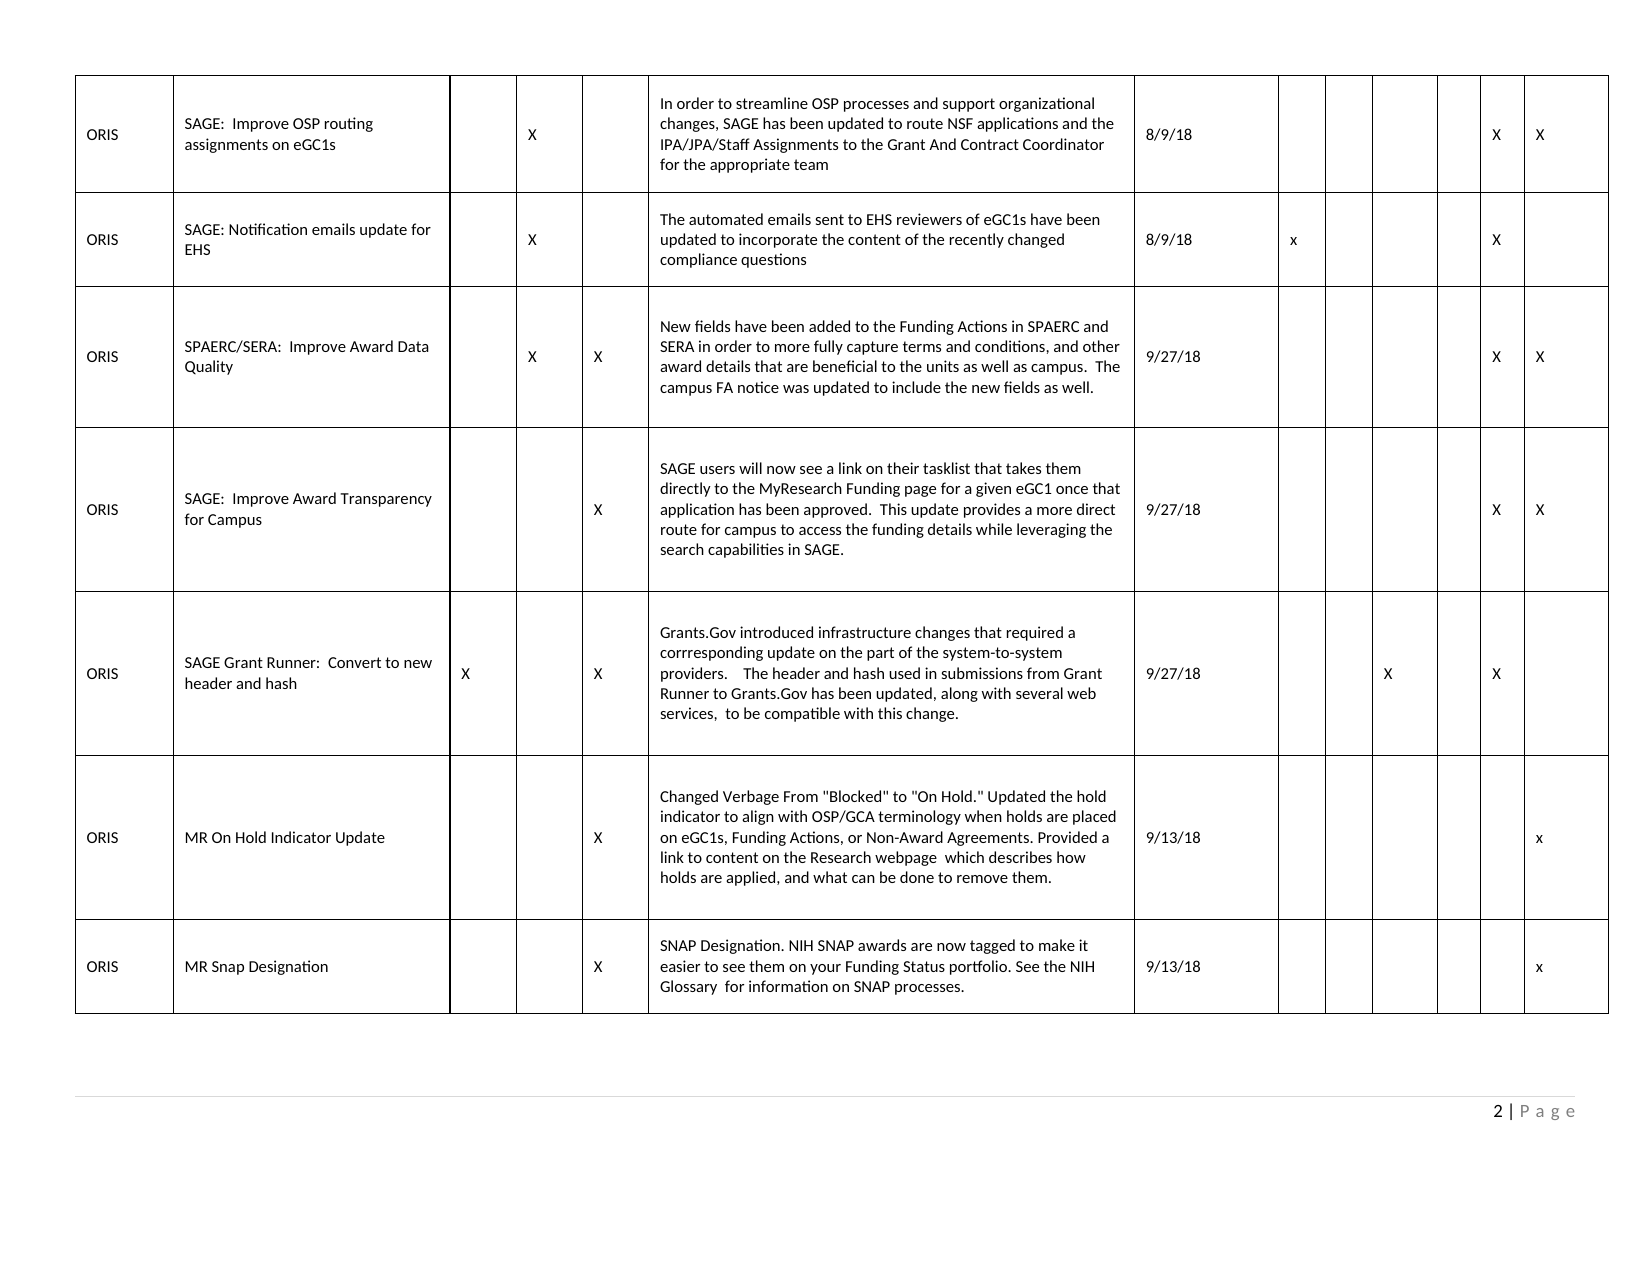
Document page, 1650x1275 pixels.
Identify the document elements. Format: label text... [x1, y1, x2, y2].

table_cell [1326, 76, 1372, 192]
table_cell [1326, 287, 1372, 427]
table_cell [517, 920, 582, 1012]
table_cell X [1525, 76, 1608, 192]
table_cell [1525, 193, 1608, 286]
table_cell 8/9/18 [1135, 193, 1278, 286]
table_cell ORIS [76, 76, 173, 192]
table_cell SAGE Grant Runner: Convert to new header and hash [174, 592, 449, 755]
table_cell [1373, 920, 1437, 1012]
table_cell X [517, 76, 582, 192]
table_cell The automated emails sent to EHS reviewers of eGC1s have been updated to incorporate the content of the recently changed compliance questions [649, 193, 1134, 286]
table_cell X [583, 756, 648, 919]
table_cell X [1525, 428, 1608, 591]
table_cell ORIS [76, 428, 173, 591]
table_cell [1326, 756, 1372, 919]
table_cell [583, 76, 648, 192]
table_cell X [1481, 428, 1524, 591]
table_cell [1279, 287, 1325, 427]
table_cell 9/27/18 [1135, 428, 1278, 591]
table_cell X [517, 193, 582, 286]
table_cell X [451, 592, 516, 755]
table_cell [1373, 193, 1437, 286]
table_cell SAGE users will now see a link on their tasklist that takes them directly to the MyResearch Funding page for a given eGC1 once that application has been approved. This update provides a more direct route for campus to access the funding details while leveraging the search capabilities in SAGE. [649, 428, 1134, 591]
table_cell [583, 193, 648, 286]
table_cell ORIS [76, 287, 173, 427]
table_cell [1438, 756, 1480, 919]
table_cell [1373, 756, 1437, 919]
table_cell ORIS [76, 756, 173, 919]
table_cell X [583, 428, 648, 591]
table_cell [1326, 428, 1372, 591]
table_cell 8/9/18 [1135, 76, 1278, 192]
table_cell [451, 287, 516, 427]
table_cell MR Snap Designation [174, 920, 449, 1012]
table_cell [451, 193, 516, 286]
table_cell X [1525, 287, 1608, 427]
table_cell SAGE: Improve OSP routing assignments on eGC1s [174, 76, 449, 192]
table_cell [1373, 287, 1437, 427]
table_cell [1279, 756, 1325, 919]
table_cell 9/13/18 [1135, 756, 1278, 919]
table_cell [1438, 193, 1480, 286]
table_cell In order to streamline OSP processes and support organizational changes, SAGE has been updated to route NSF applications and the IPA/JPA/Staff Assignments to the Grant And Contract Coordinator for the appropriate team [649, 76, 1134, 192]
table_cell x [1525, 756, 1608, 919]
table_cell Grants.Gov introduced infrastructure changes that required a corrresponding update on the part of the system-to-system providers. The header and hash used in submissions from Grant Runner to Grants.Gov has been updated, along with several web services, to be compatible with this change. [649, 592, 1134, 755]
table_cell SAGE: Improve Award Transparency for Campus [174, 428, 449, 591]
table_cell 9/27/18 [1135, 592, 1278, 755]
table_cell [1438, 428, 1480, 591]
table_cell ORIS [76, 920, 173, 1012]
table_cell [1279, 428, 1325, 591]
table_cell [1373, 76, 1437, 192]
table_cell X [1481, 592, 1524, 755]
table_cell MR On Hold Indicator Update [174, 756, 449, 919]
table_cell [517, 592, 582, 755]
table_cell X [583, 920, 648, 1012]
table_cell [517, 756, 582, 919]
table_cell X [1481, 76, 1524, 192]
table_cell 9/27/18 [1135, 287, 1278, 427]
table_cell 9/13/18 [1135, 920, 1278, 1012]
table_cell x [1279, 193, 1325, 286]
table_cell SNAP Designation. NIH SNAP awards are now tagged to make it easier to see them on your Funding Status portfolio. See the NIH Glossary for information on SNAP processes. [649, 920, 1134, 1012]
table_cell [1438, 76, 1480, 192]
table_cell X [517, 287, 582, 427]
table_cell [1326, 592, 1372, 755]
table_cell [451, 428, 516, 591]
table_cell Changed Verbage From "Blocked" to "On Hold." Updated the hold indicator to align with OSP/GCA terminology when holds are placed on eGC1s, Funding Actions, or Non-Award Agreements. Provided a link to content on the Research webpage which describes how holds are applied, and what can be done to remove them. [649, 756, 1134, 919]
table_cell [1481, 756, 1524, 919]
table_cell [1326, 920, 1372, 1012]
table_cell x [1525, 920, 1608, 1012]
table_cell [451, 920, 516, 1012]
table_cell [517, 428, 582, 591]
table_cell [1525, 592, 1608, 755]
table_cell X [1373, 592, 1437, 755]
table_cell [1481, 920, 1524, 1012]
table_cell ORIS [76, 193, 173, 286]
table_cell [451, 756, 516, 919]
table_cell [1438, 287, 1480, 427]
table_cell [1438, 920, 1480, 1012]
table_cell [1373, 428, 1437, 591]
table_cell X [583, 592, 648, 755]
table_cell [451, 76, 516, 192]
table_cell [1279, 592, 1325, 755]
table_cell [1326, 193, 1372, 286]
table_cell X [583, 287, 648, 427]
table_cell [1438, 592, 1480, 755]
table_cell [1279, 920, 1325, 1012]
table_cell X [1481, 193, 1524, 286]
table_cell X [1481, 287, 1524, 427]
table_cell [1279, 76, 1325, 192]
table_cell ORIS [76, 592, 173, 755]
table_cell SAGE: Notification emails update for EHS [174, 193, 449, 286]
table_cell SPAERC/SERA: Improve Award Data Quality [174, 287, 449, 427]
table_cell New fields have been added to the Funding Actions in SPAERC and SERA in order to more fully capture terms and conditions, and other award details that are beneficial to the units as well as campus. The campus FA notice was updated to include the new fields as well. [649, 287, 1134, 427]
